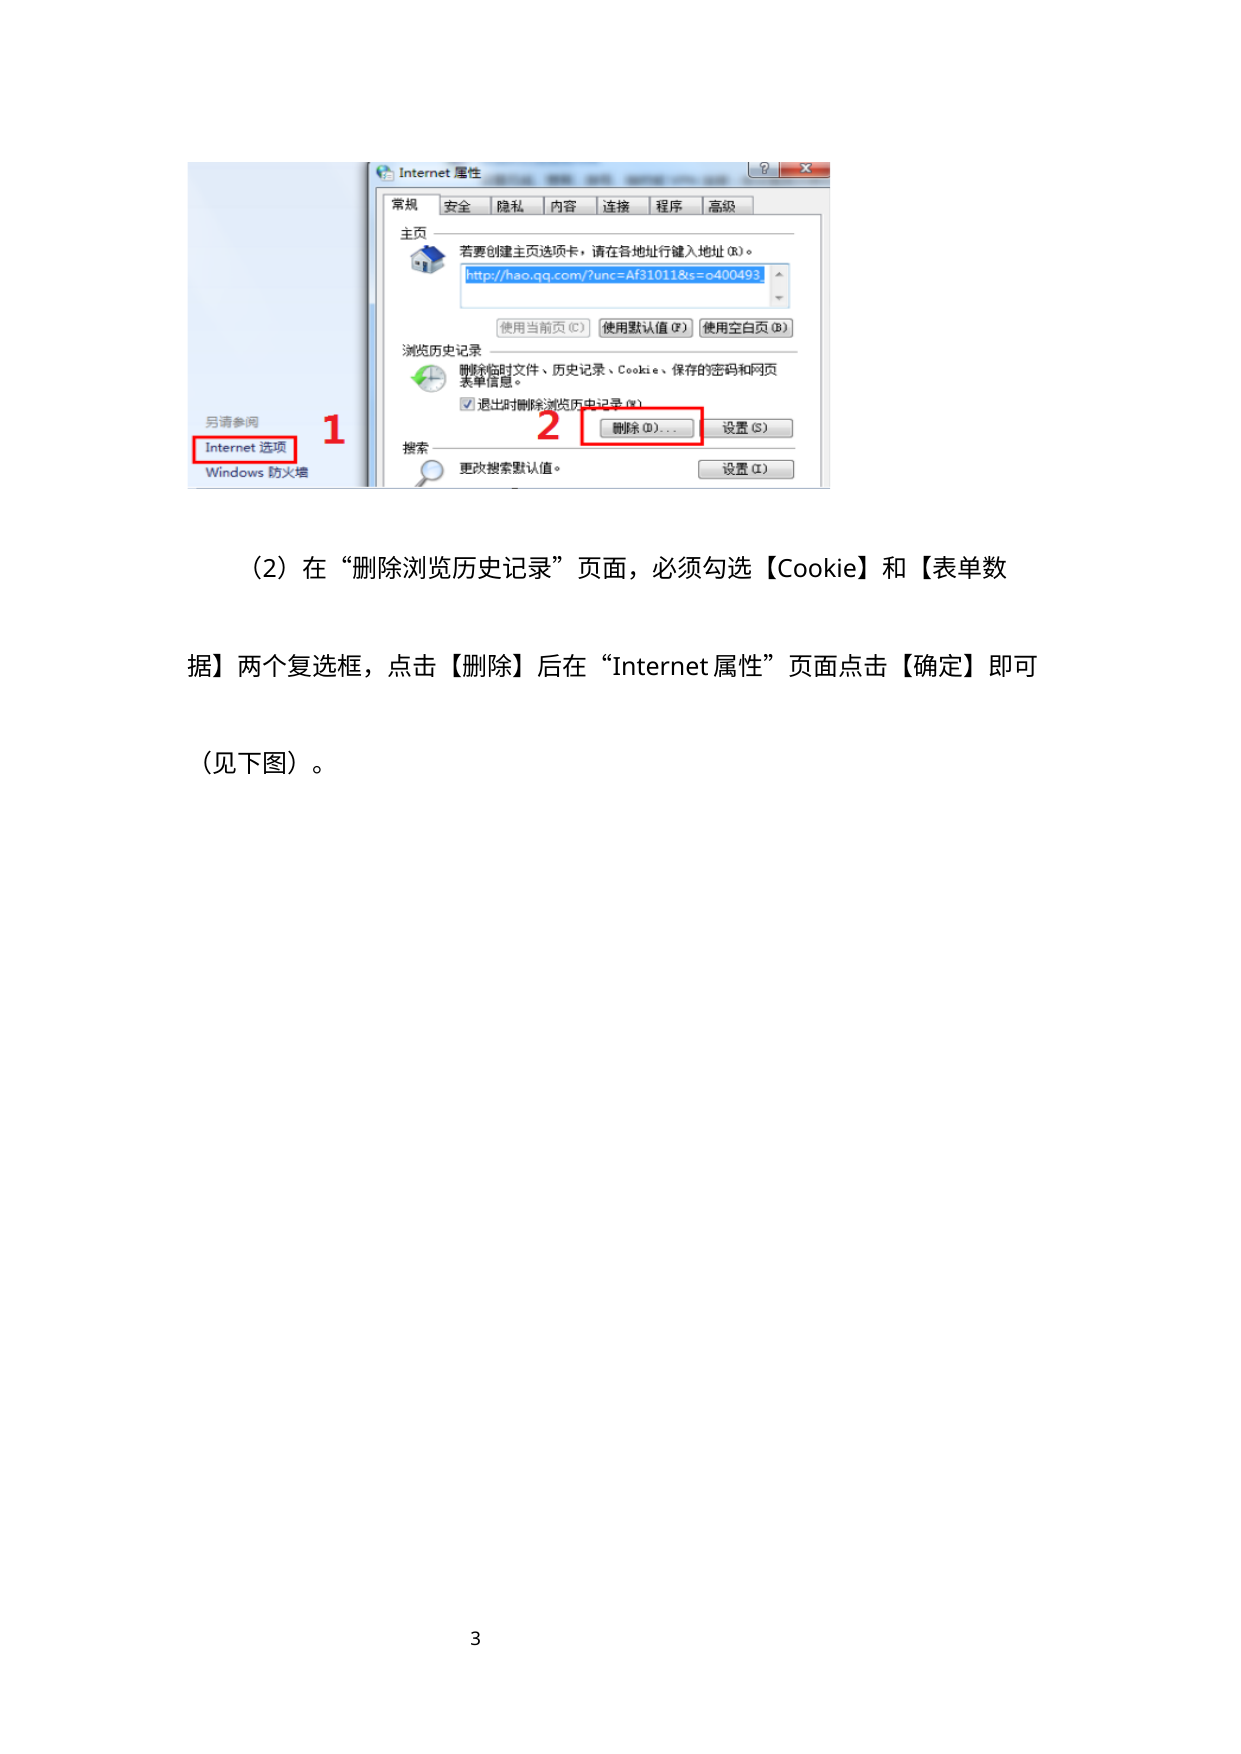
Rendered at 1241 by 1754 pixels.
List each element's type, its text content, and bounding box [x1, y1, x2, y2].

picture [187, 162, 831, 489]
text （2）在“删除浏览历史记录”页面，必须勾选【Cookie】和【表单数据】两个复选框，点击【删除】后在“Internet属性”页面点击【确定】即可（见下图）。 [187, 534, 1053, 794]
